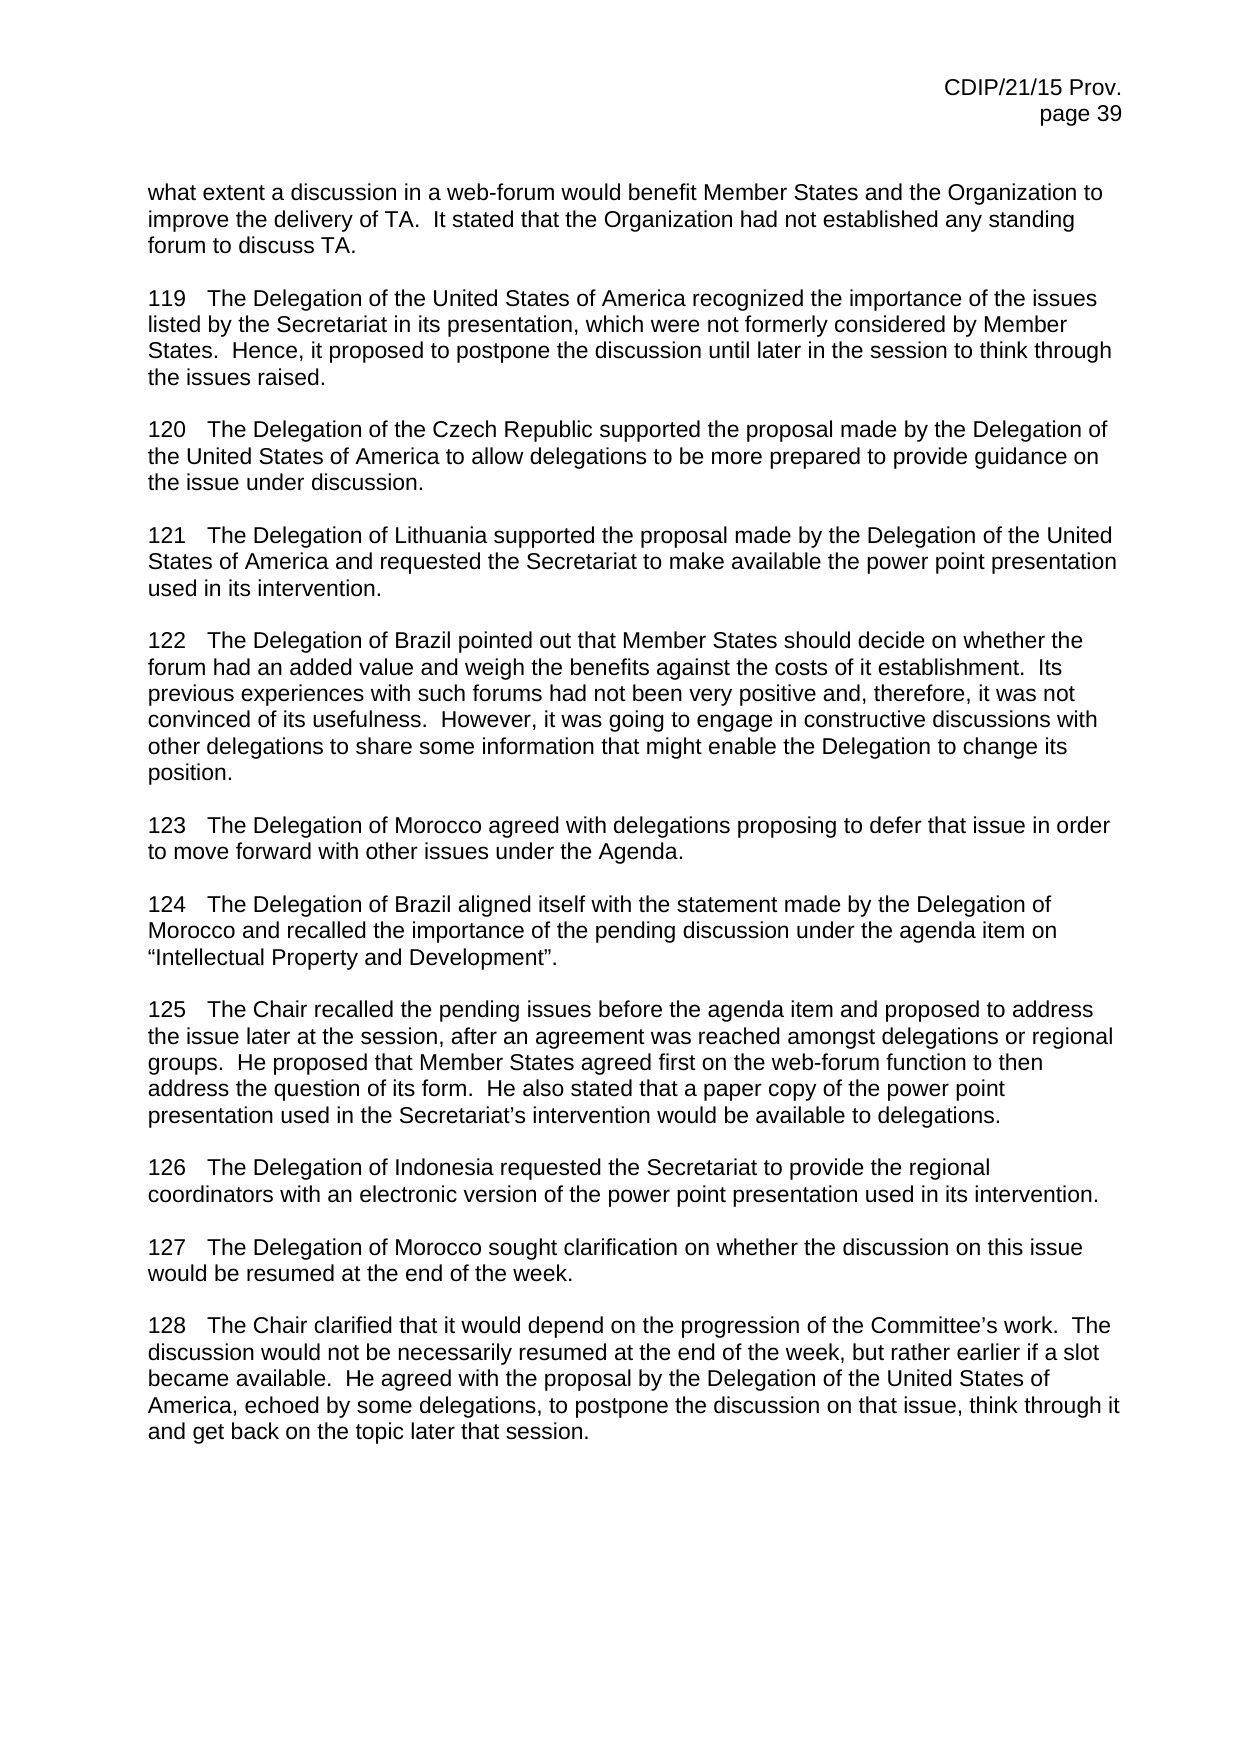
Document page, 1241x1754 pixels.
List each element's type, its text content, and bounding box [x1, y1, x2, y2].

text The Chair recalled the pending issues before the agenda item and proposed to address the issue later at the session, after an agreement was reached amongst delegations or regional groups. He proposed that Member States agreed first on the web-forum function to then address the question of its form. He also stated that a paper copy of the power point presentation used in the Secretariat’s intervention would be available to delegations. [148, 996, 1122, 1128]
text The Delegation of Indonesia requested the Secretariat to provide the regional coordinators with an electronic version of the power point presentation used in its intervention. [148, 1154, 1122, 1207]
text The Delegation of Brazil aligned itself with the statement made by the Delegation of Morocco and recalled the importance of the pending discussion under the agenda item on “Intellectual Property and Development”. [148, 891, 1122, 970]
text The Delegation of Morocco agreed with delegations proposing to defer that issue in order to move forward with other issues under the Agenda. [148, 812, 1122, 864]
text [148, 179, 1122, 258]
text The Delegation of the United States of America recognized the importance of the issues listed by the Secretariat in its presentation, which were not formerly considered by Member States. Hence, it proposed to postpone the discussion until later in the session to think through the issues raised. [148, 285, 1122, 390]
text The Delegation of Morocco sought clarification on whether the discussion on this issue would be resumed at the end of the week. [148, 1233, 1122, 1286]
text The Chair clarified that it would depend on the progression of the Committee’s work. The discussion would not be necessarily resumed at the end of the week, but rather earlier if a slot became available. He agreed with the proposal by the Delegation of the United States of America, echoed by some delegations, to postpone the discussion on that issue, think through it and get back on the topic later that session. [148, 1312, 1122, 1444]
text The Delegation of Lithuania supported the proposal made by the Delegation of the United States of America and requested the Secretariat to make available the power point presentation used in its intervention. [148, 522, 1122, 601]
text The Delegation of Brazil pointed out that Member States should decide on whether the forum had an added value and weigh the benefits against the costs of it establishment. Its previous experiences with such forums had not been very positive and, therefore, it was not convinced of its usefulness. However, it was going to engage in constructive discussions with other delegations to share some information that might enable the Delegation to change its position. [148, 627, 1122, 785]
text The Delegation of the Czech Republic supported the proposal made by the Delegation of the United States of America to allow delegations to be more prepared to provide guidance on the issue under discussion. [148, 416, 1122, 496]
